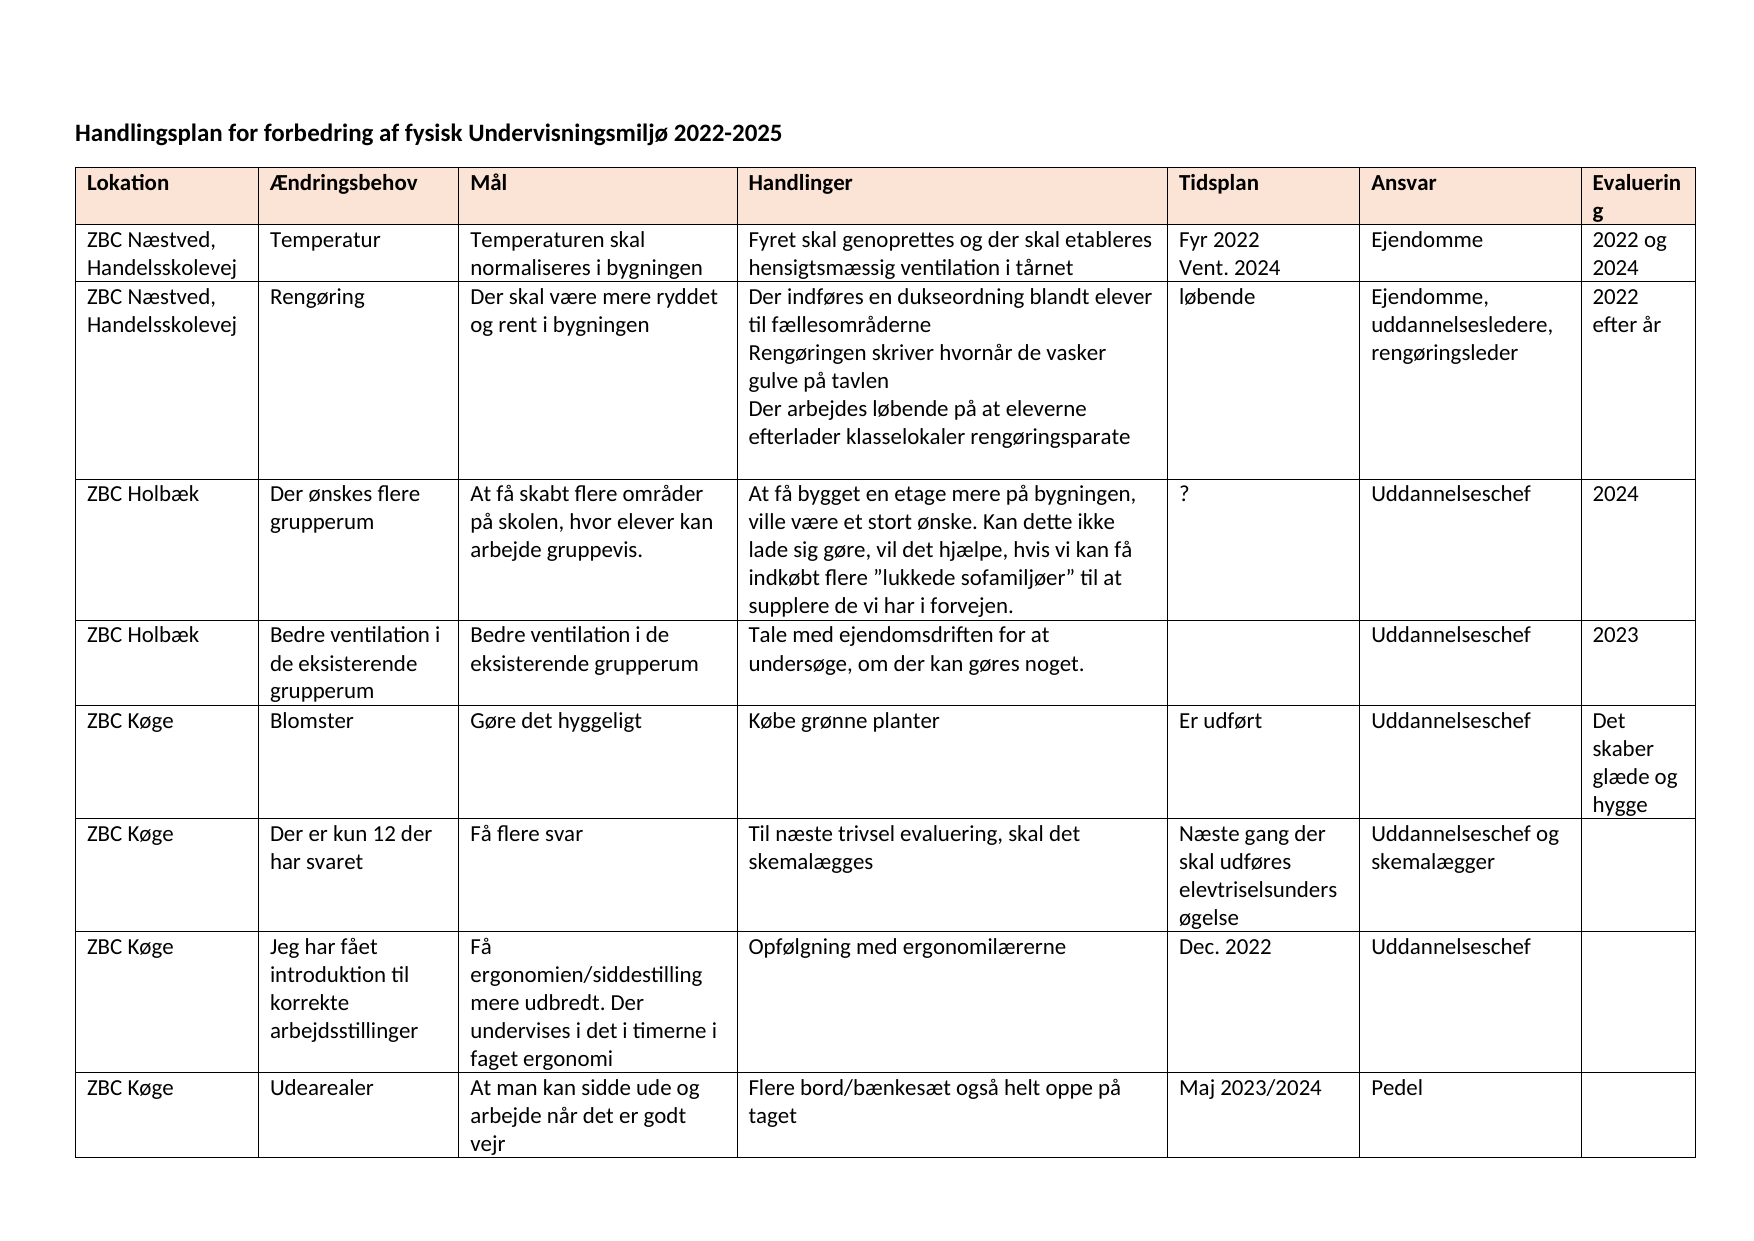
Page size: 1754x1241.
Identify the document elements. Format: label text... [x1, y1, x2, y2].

table_cell Købe grønne planter [738, 706, 1167, 818]
table_cell [1582, 932, 1695, 1072]
table_cell Temperaturen skal normaliseres i bygningen [459, 225, 737, 281]
table_cell ZBC Køge [76, 706, 258, 818]
table_cell løbende [1168, 282, 1359, 478]
table_cell Maj 2023/2024 [1168, 1073, 1359, 1157]
table_cell Ejendomme [1360, 225, 1581, 281]
table_cell Ejendomme, uddannelsesledere, rengøringsleder [1360, 282, 1581, 478]
table_header Handlinger [738, 168, 1167, 224]
table_cell Udearealer [259, 1073, 458, 1157]
table_cell ZBC Køge [76, 932, 258, 1072]
table_header Ansvar [1360, 168, 1581, 224]
table_cell Tale med ejendomsdriften for at undersøge, om der kan gøres noget. [738, 621, 1167, 705]
table_cell Jeg har fået introduktion til korrekte arbejdsstillinger [259, 932, 458, 1072]
table_cell [1582, 819, 1695, 931]
text Handlingsplan for forbedring af fysisk Undervisningsmiljø 2022-2025 [75, 117, 1679, 148]
table_cell Til næste trivsel evaluering, skal det skemalægges [738, 819, 1167, 931]
table_cell Der er kun 12 der har svaret [259, 819, 458, 931]
table_cell Temperatur [259, 225, 458, 281]
table_cell Bedre ventilation i de eksisterende grupperum [459, 621, 737, 705]
table_cell ZBC Køge [76, 819, 258, 931]
table_cell Uddannelseschef [1360, 621, 1581, 705]
table_header Mål [459, 168, 737, 224]
table_cell Gøre det hyggeligt [459, 706, 737, 818]
table_cell Er udført [1168, 706, 1359, 818]
table_header Lokation [76, 168, 258, 224]
table_cell Pedel [1360, 1073, 1581, 1157]
table_header Evaluering [1582, 168, 1695, 224]
table_cell Fyr 2022 Vent. 2024 [1168, 225, 1359, 281]
table_cell Rengøring [259, 282, 458, 478]
table_cell Få flere svar [459, 819, 737, 931]
table_cell At få skabt flere områder på skolen, hvor elever kan arbejde gruppevis. [459, 480, 737, 619]
table_cell ZBC Holbæk [76, 480, 258, 619]
table_cell Uddannelseschef [1360, 706, 1581, 818]
table_cell Uddannelseschef og skemalægger [1360, 819, 1581, 931]
table_cell At man kan sidde ude og arbejde når det er godt vejr [459, 1073, 737, 1157]
table_header Tidsplan [1168, 168, 1359, 224]
table_cell [1582, 1073, 1695, 1157]
table_cell ZBC Holbæk [76, 621, 258, 705]
table_cell Dec. 2022 [1168, 932, 1359, 1072]
table_cell ZBC Næstved, Handelsskolevej [76, 282, 258, 478]
table_cell Flere bord/bænkesæt også helt oppe på taget [738, 1073, 1167, 1157]
table_cell Uddannelseschef [1360, 480, 1581, 619]
table_cell ZBC Næstved, Handelsskolevej [76, 225, 258, 281]
table_cell ? [1168, 480, 1359, 619]
table_cell Fyret skal genoprettes og der skal etableres hensigtsmæssig ventilation i tårnet [738, 225, 1167, 281]
table_cell 2022 og 2024 [1582, 225, 1695, 281]
table_cell Der indføres en dukseordning blandt elever til fællesområderne Rengøringen skriver hvornår de vasker gulve på tavlen Der arbejdes løbende på at eleverne efterlader klasselokaler rengøringsparate [738, 282, 1167, 478]
table_cell 2022 efter år [1582, 282, 1695, 478]
table_cell Opfølgning med ergonomilærerne [738, 932, 1167, 1072]
table_cell ZBC Køge [76, 1073, 258, 1157]
table_cell At få bygget en etage mere på bygningen, ville være et stort ønske. Kan dette ikke lade sig gøre, vil det hjælpe, hvis vi kan få indkøbt flere ”lukkede sofamiljøer” til at supplere de vi har i forvejen. [738, 480, 1167, 619]
table_cell Der skal være mere ryddet og rent i bygningen [459, 282, 737, 478]
table_cell [1168, 621, 1359, 705]
table_cell Blomster [259, 706, 458, 818]
table_cell Bedre ventilation i de eksisterende grupperum [259, 621, 458, 705]
table_header Ændringsbehov [259, 168, 458, 224]
table_cell Uddannelseschef [1360, 932, 1581, 1072]
table_cell Det skaber glæde og hygge [1582, 706, 1695, 818]
table_cell 2024 [1582, 480, 1695, 619]
table_cell Næste gang der skal udføres elevtriselsundersøgelse [1168, 819, 1359, 931]
table_cell Der ønskes flere grupperum [259, 480, 458, 619]
table_cell 2023 [1582, 621, 1695, 705]
table_cell Få ergonomien/siddestilling mere udbredt. Der undervises i det i timerne i faget ergonomi [459, 932, 737, 1072]
